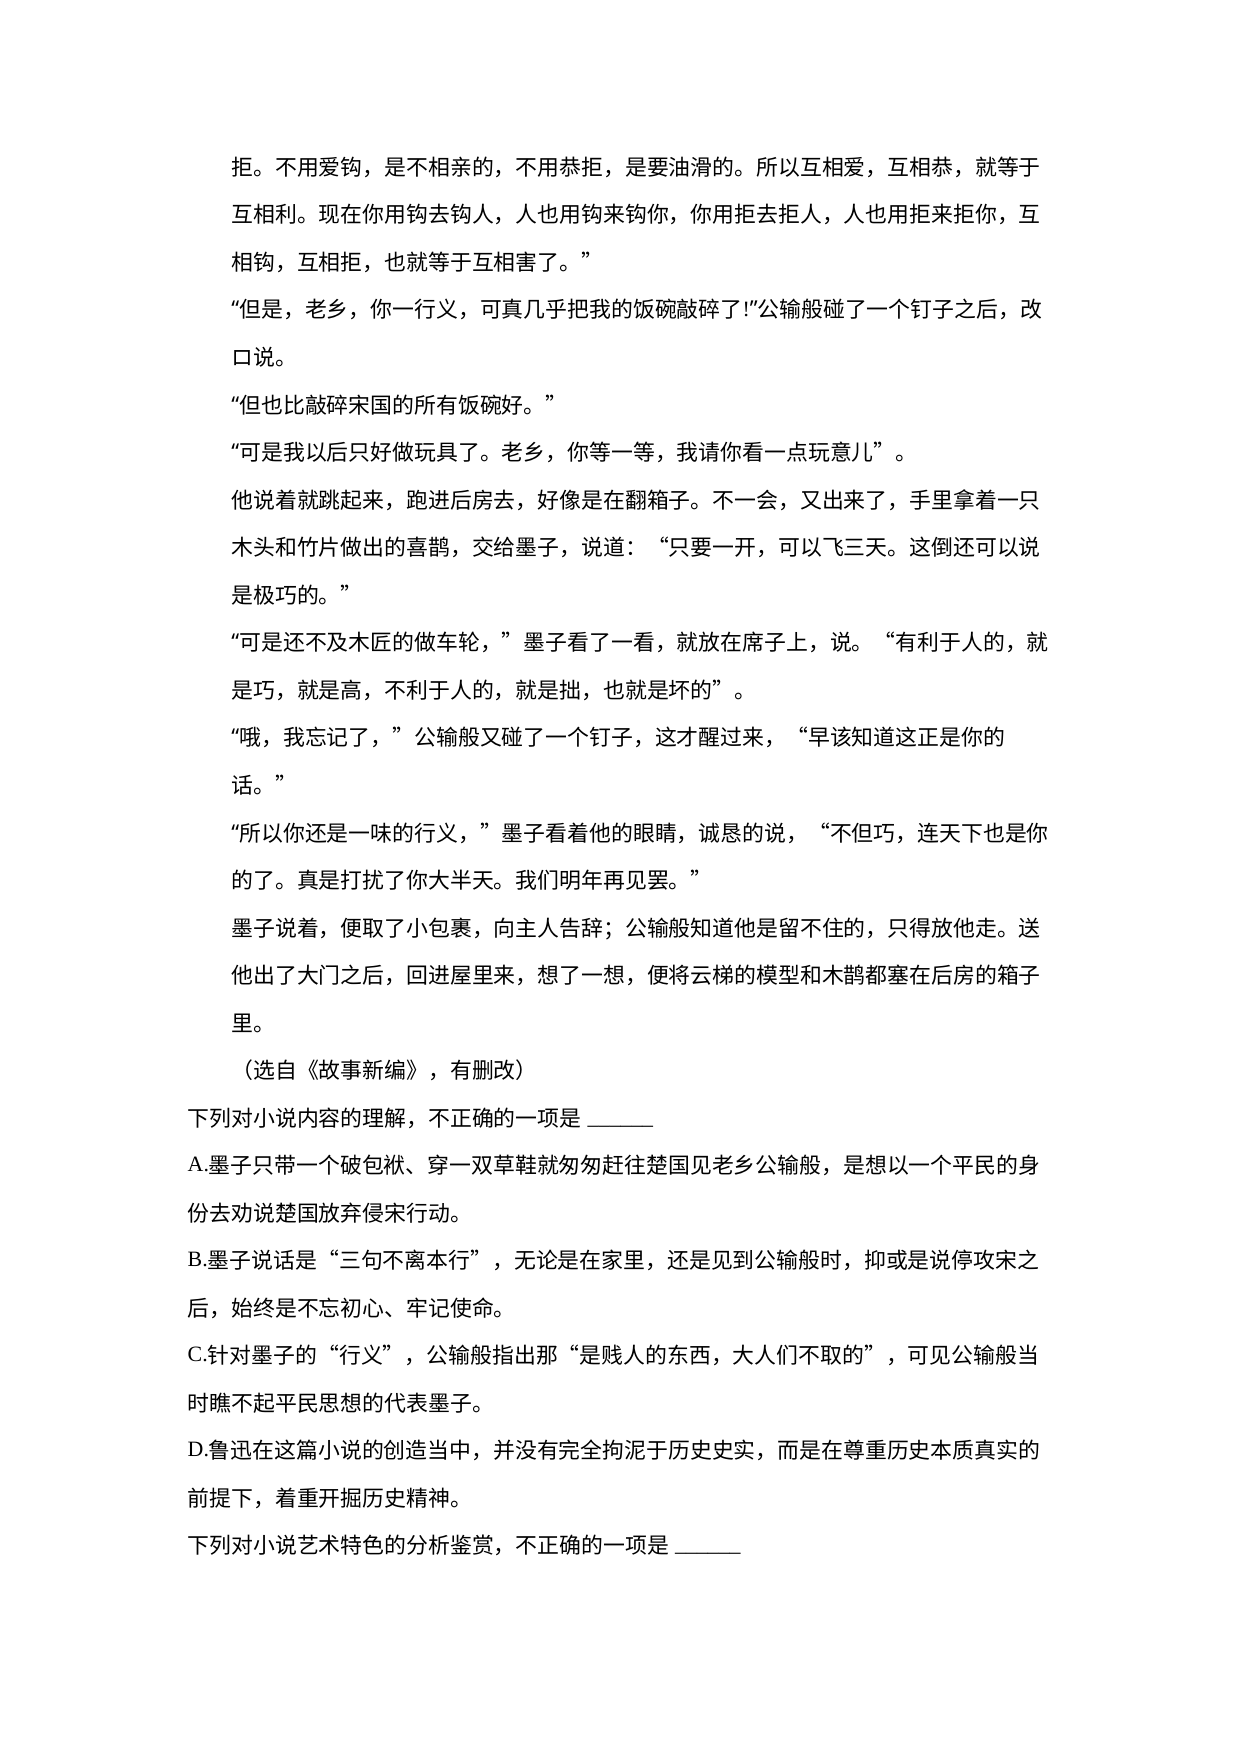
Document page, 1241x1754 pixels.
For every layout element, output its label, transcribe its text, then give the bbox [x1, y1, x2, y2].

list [187, 1528, 1053, 1560]
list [187, 150, 1053, 1085]
list 下列对小说内容的理解，不正确的一项是 ______ A.墨子只带一个破包袱、穿一双草鞋就匆匆赶往楚国见老乡公输般，是想以一个平民的身份去劝说楚国放弃侵宋行动。 B.墨子说话是“三句不离本行”，无论是在家里，还是见到公输般时，抑或是说停攻宋之后，始终是不忘初心、牢记使命。 C.针对墨子的“行义”，公输般指出那“是贱人的东西，大人们不取的”，可见公输般当时瞧不起平民思想的代表墨子。 D.鲁迅在这篇小说的创造当中，并没有完全拘泥于历史史实，而是在尊重历史本质真实的前提下，着重开掘历史精神。 [187, 1101, 1053, 1512]
